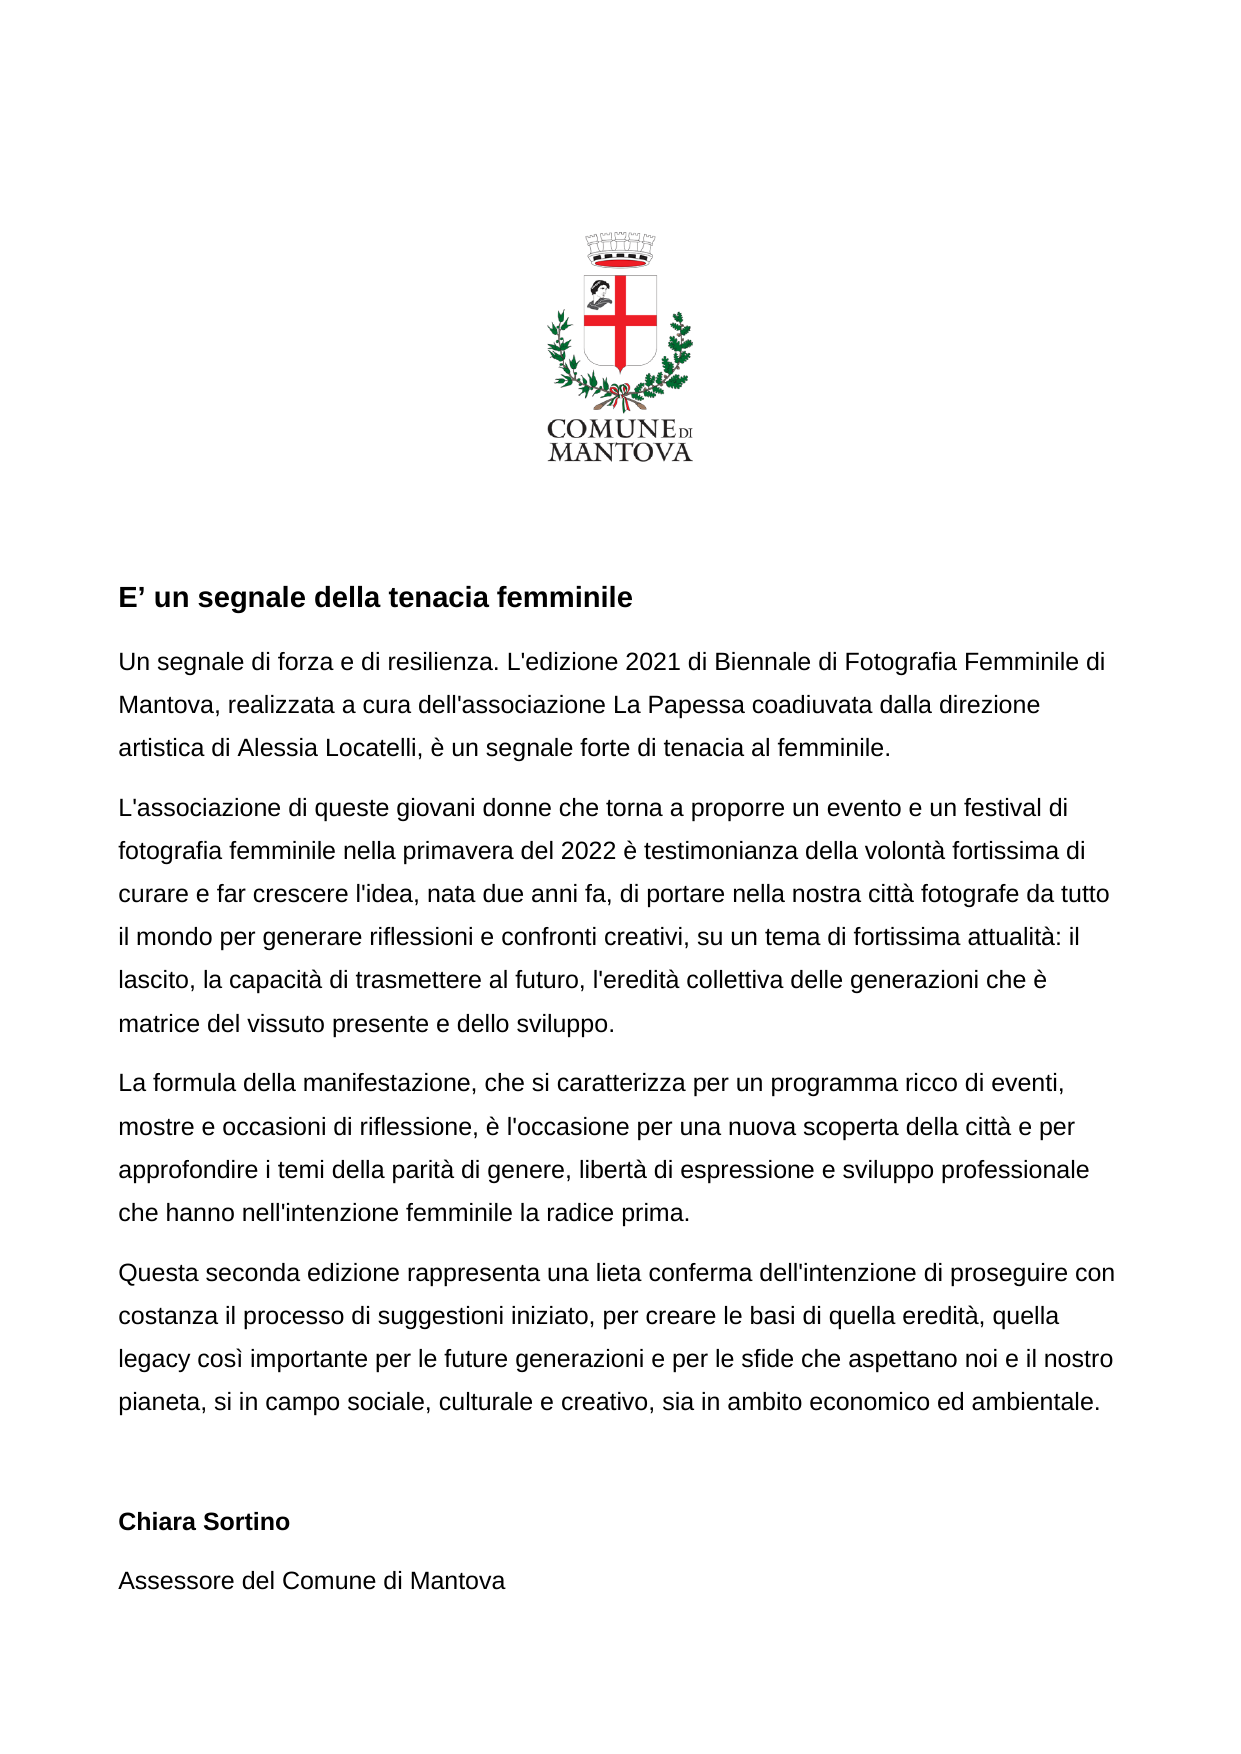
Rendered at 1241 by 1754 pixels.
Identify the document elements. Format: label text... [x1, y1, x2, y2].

picture [528, 207, 712, 483]
text Questa seconda edizione rappresenta una lieta conferma dell'intenzione di proseguire con costanza il processo di suggestioni iniziato, per creare le basi di quella eredità, quella legacy così importante per le future generazioni e per le sfide che aspettano noi e il nostro pianeta, si in campo sociale, culturale e creativo, sia in ambito economico ed ambientale. [118, 1258, 1122, 1416]
text L'associazione di queste giovani donne che torna a proporre un evento e un festival di fotografia femminile nella primavera del 2022 è testimonianza della volontà fortissima di curare e far crescere l'idea, nata due anni fa, di portare nella nostra città fotografe da tutto il mondo per generare riflessioni e confronti creativi, su un tema di fortissima attualità: il lascito, la capacità di trasmettere al futuro, l'eredità collettiva delle generazioni che è matrice del vissuto presente e dello sviluppo. [118, 793, 1122, 1037]
text Assessore del Comune di Mantova [118, 1566, 1122, 1595]
text E’ un segnale della tenacia femminile [118, 580, 1122, 613]
text Un segnale di forza e di resilienza. L'edizione 2021 di Biennale di Fotografia Femminile di Mantova, realizzata a cura dell'associazione La Papessa coadiuvata dalla direzione artistica di Alessia Locatelli, è un segnale forte di tenacia al femminile. [118, 647, 1122, 762]
text La formula della manifestazione, che si caratterizza per un programma ricco di eventi, mostre e occasioni di riflessione, è l'occasione per una nuova scoperta della città e per approfondire i temi della parità di genere, libertà di espressione e sviluppo professionale che hanno nell'intenzione femminile la radice prima. [118, 1068, 1122, 1227]
text Chiara Sortino [118, 1507, 1122, 1535]
